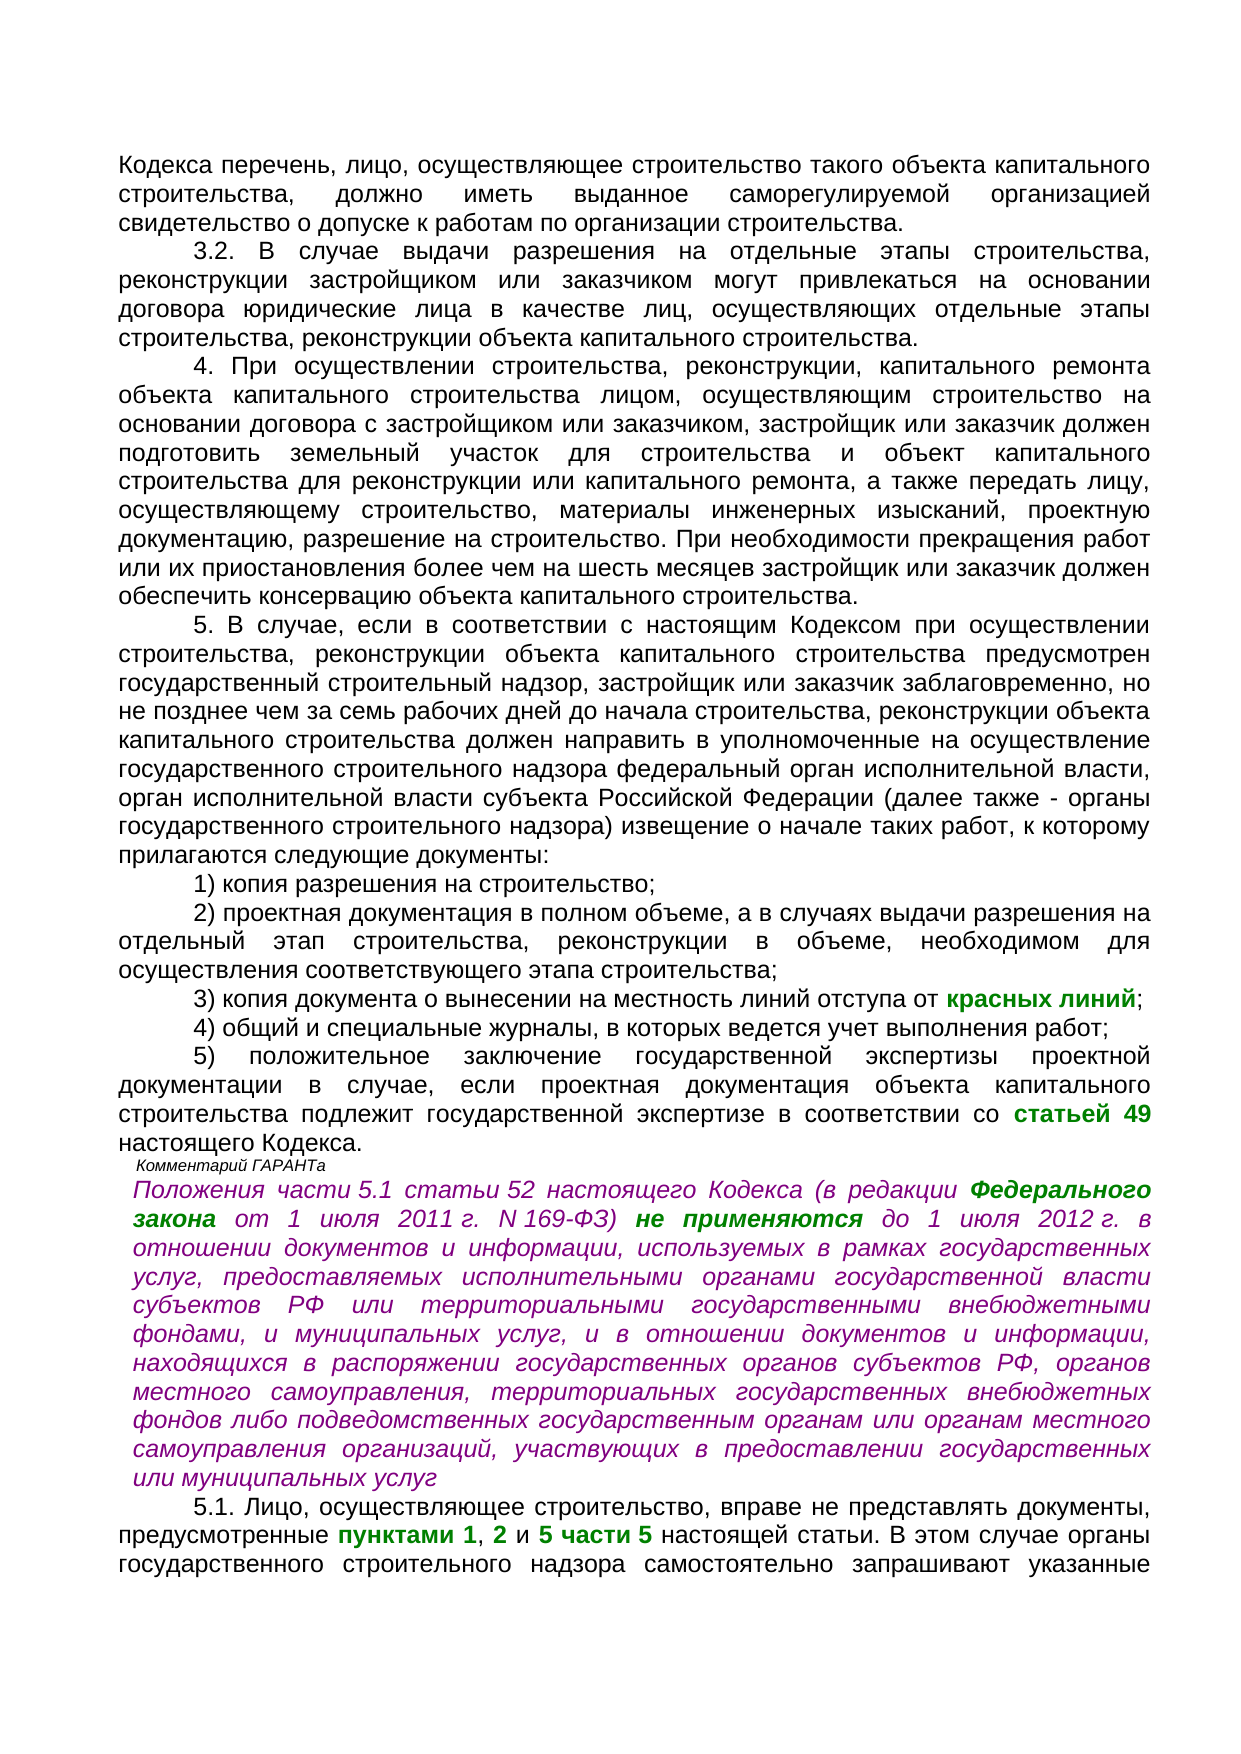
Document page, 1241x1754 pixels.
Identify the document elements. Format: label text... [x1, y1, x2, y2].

text Комментарий ГАРАНТа [136, 1156, 1152, 1175]
text 5. В случае, если в соответствии с настоящим Кодексом при осуществлении строительства, реконструкции объекта капитального строительства предусмотрен государственный строительный надзор, застройщик или заказчик заблаговременно, но не позднее чем за семь рабочих дней до начала строительства, реконструкции объекта капитального строительства должен направить в уполномоченные на осуществление государственного строительного надзора федеральный орган исполнительной власти, орган исполнительной власти субъекта Российской Федерации (далее также - органы государственного строительного надзора) извещение о начале таких работ, к которому прилагаются следующие документы: [118, 610, 1152, 869]
text 2) проектная документация в полном объеме, а в случаях выдачи разрешения на отдельный этап строительства, реконструкции в объеме, необходимом для осуществления соответствующего этапа строительства; [118, 897, 1152, 984]
text 1) копия разрешения на строительство; [118, 869, 1152, 897]
text 4) общий и специальные журналы, в которых ведется учет выполнения работ; [118, 1012, 1152, 1041]
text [118, 150, 1152, 236]
text 3.2. В случае выдачи разрешения на отдельные этапы строительства, реконструкции застройщиком или заказчиком могут привлекаться на основании договора юридические лица в качестве лиц, осуществляющих отдельные этапы строительства, реконструкции объекта капитального строительства. [118, 236, 1152, 351]
text 3) копия документа о вынесении на местность линий отступа от красных линий; [118, 984, 1152, 1012]
text Положения части 5.1 статьи 52 настоящего Кодекса (в редакции Федерального закона от 1 июля 2011 г. N 169-ФЗ) не применяются до 1 июля 2012 г. в отношении документов и информации, используемых в рамках государственных услуг, предоставляемых исполнительными органами государственной власти субъектов РФ или территориальными государственными внебюджетными фондами, и муниципальных услуг, и в отношении документов и информации, находящихся в распоряжении государственных органов субъектов РФ, органов местного самоуправления, территориальных государственных внебюджетных фондов либо подведомственных государственным органам или органам местного самоуправления организаций, участвующих в предоставлении государственных или муниципальных услуг [133, 1175, 1152, 1492]
text 4. При осуществлении строительства, реконструкции, капитального ремонта объекта капитального строительства лицом, осуществляющим строительство на основании договора с застройщиком или заказчиком, застройщик или заказчик должен подготовить земельный участок для строительства и объект капитального строительства для реконструкции или капитального ремонта, а также передать лицу, осуществляющему строительство, материалы инженерных изысканий, проектную документацию, разрешение на строительство. При необходимости прекращения работ или их приостановления более чем на шесть месяцев застройщик или заказчик должен обеспечить консервацию объекта капитального строительства. [118, 351, 1152, 610]
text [118, 1492, 1152, 1578]
text 5) положительное заключение государственной экспертизы проектной документации в случае, если проектная документация объекта капитального строительства подлежит государственной экспертизе в соответствии со статьей 49 настоящего Кодекса. [118, 1041, 1152, 1156]
